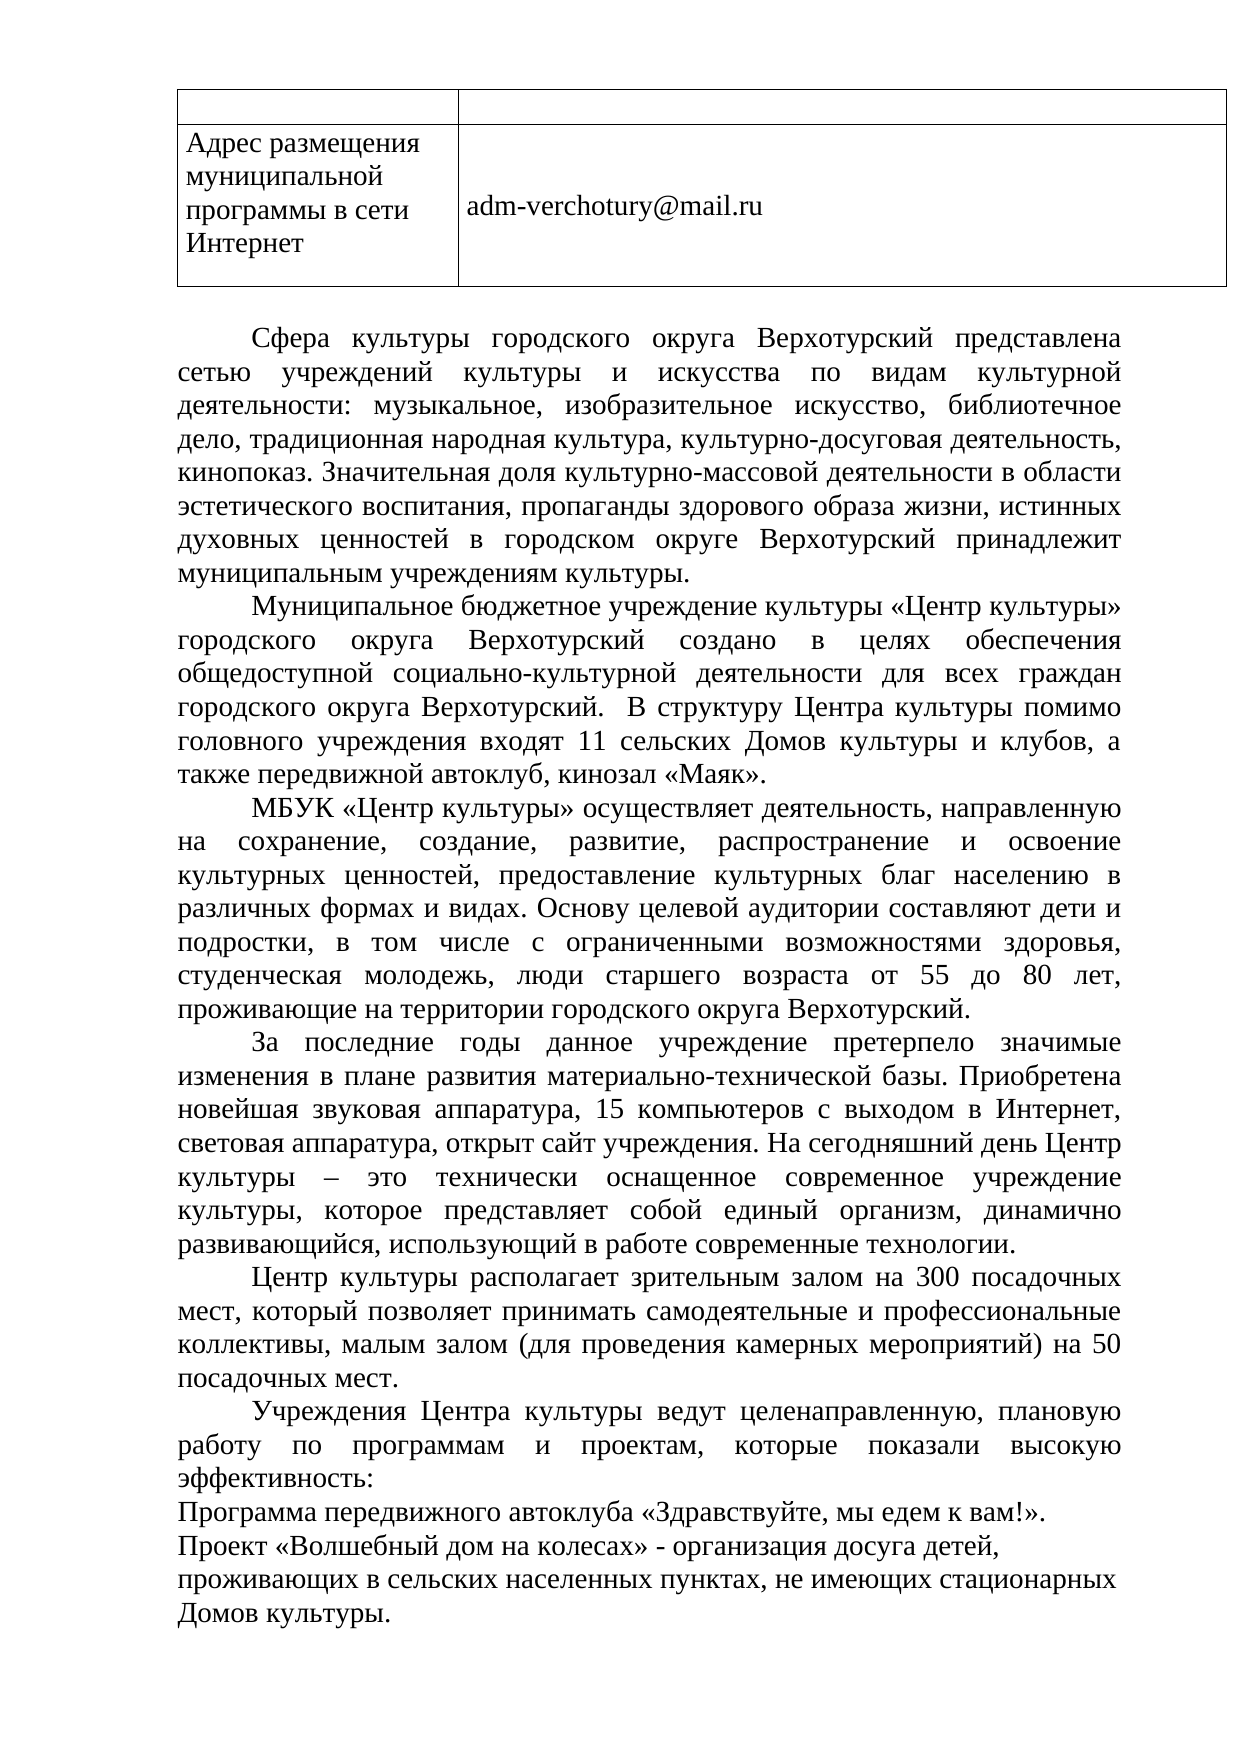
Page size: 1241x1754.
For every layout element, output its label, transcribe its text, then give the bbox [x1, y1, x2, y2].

text Сфера культуры городского округа Верхотурский представлена сетью учреждений культуры и искусства по видам культурной деятельности: музыкальное, изобразительное искусство, библиотечное дело, традиционная народная культура, культурно-досуговая деятельность, кинопоказ. Значительная доля культурно-массовой деятельности в области эстетического воспитания, пропаганды здорового образа жизни, истинных духовных ценностей в городском округе Верхотурский принадлежит муниципальным учреждениям культуры. [177, 320, 1122, 588]
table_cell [459, 90, 1226, 124]
text Муниципальное бюджетное учреждение культуры «Центр культуры» городского округа Верхотурский создано в целях обеспечения общедоступной социально-культурной деятельности для всех граждан городского округа Верхотурский. В структуру Центра культуры помимо головного учреждения входят 11 сельских Домов культуры и клубов, а также передвижной автоклуб, кинозал «Маяк». [177, 588, 1122, 790]
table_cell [178, 90, 458, 124]
text Раздел 1. ХАРАКТЕРИСТИКА И АНАЛИЗ ТЕКУЩЕГО СОСТОЯНИЯ СФЕРЫ КУЛЬТУРЫ [460, 188, 1226, 222]
text Центр культуры располагает зрительным залом на 300 посадочных мест, который позволяет принимать самодеятельные и профессиональные коллективы, малым залом (для проведения камерных мероприятий) на 50 посадочных мест. [177, 1259, 1122, 1393]
table_cell аdm-verchotury@mail.ru [459, 125, 1226, 286]
text Проект «Волшебный дом на колесах» - организация досуга детей, проживающих в сельских населенных пунктах, не имеющих стационарных Домов культуры. [177, 1528, 1122, 1628]
text За последние годы данное учреждение претерпело значимые изменения в плане развития материально-технической базы. Приобретена новейшая звуковая аппаратура, 15 компьютеров с выходом в Интернет, световая аппаратура, открыт сайт учреждения. На сегодняшний день Центр культуры – это технически оснащенное современное учреждение культуры, которое представляет собой единый организм, динамично развивающийся, использующий в работе современные технологии. [177, 1024, 1122, 1259]
text МБУК «Центр культуры» осуществляет деятельность, направленную на сохранение, создание, развитие, распространение и освоение культурных ценностей, предоставление культурных благ населению в различных формах и видах. Основу целевой аудитории составляют дети и подростки, в том числе с ограниченными возможностями здоровья, студенческая молодежь, люди старшего возраста от 55 до 80 лет, проживающие на территории городского округа Верхотурский. [177, 790, 1122, 1024]
table_cell Адрес размещения муниципальной программы в сети Интернет [178, 125, 458, 286]
text Программа передвижного автоклуба «Здравствуйте, мы едем к вам!». [177, 1494, 1122, 1528]
text Учреждения Центра культуры ведут целенаправленную, плановую работу по программам и проектам, которые показали высокую эффективность: [177, 1393, 1122, 1494]
